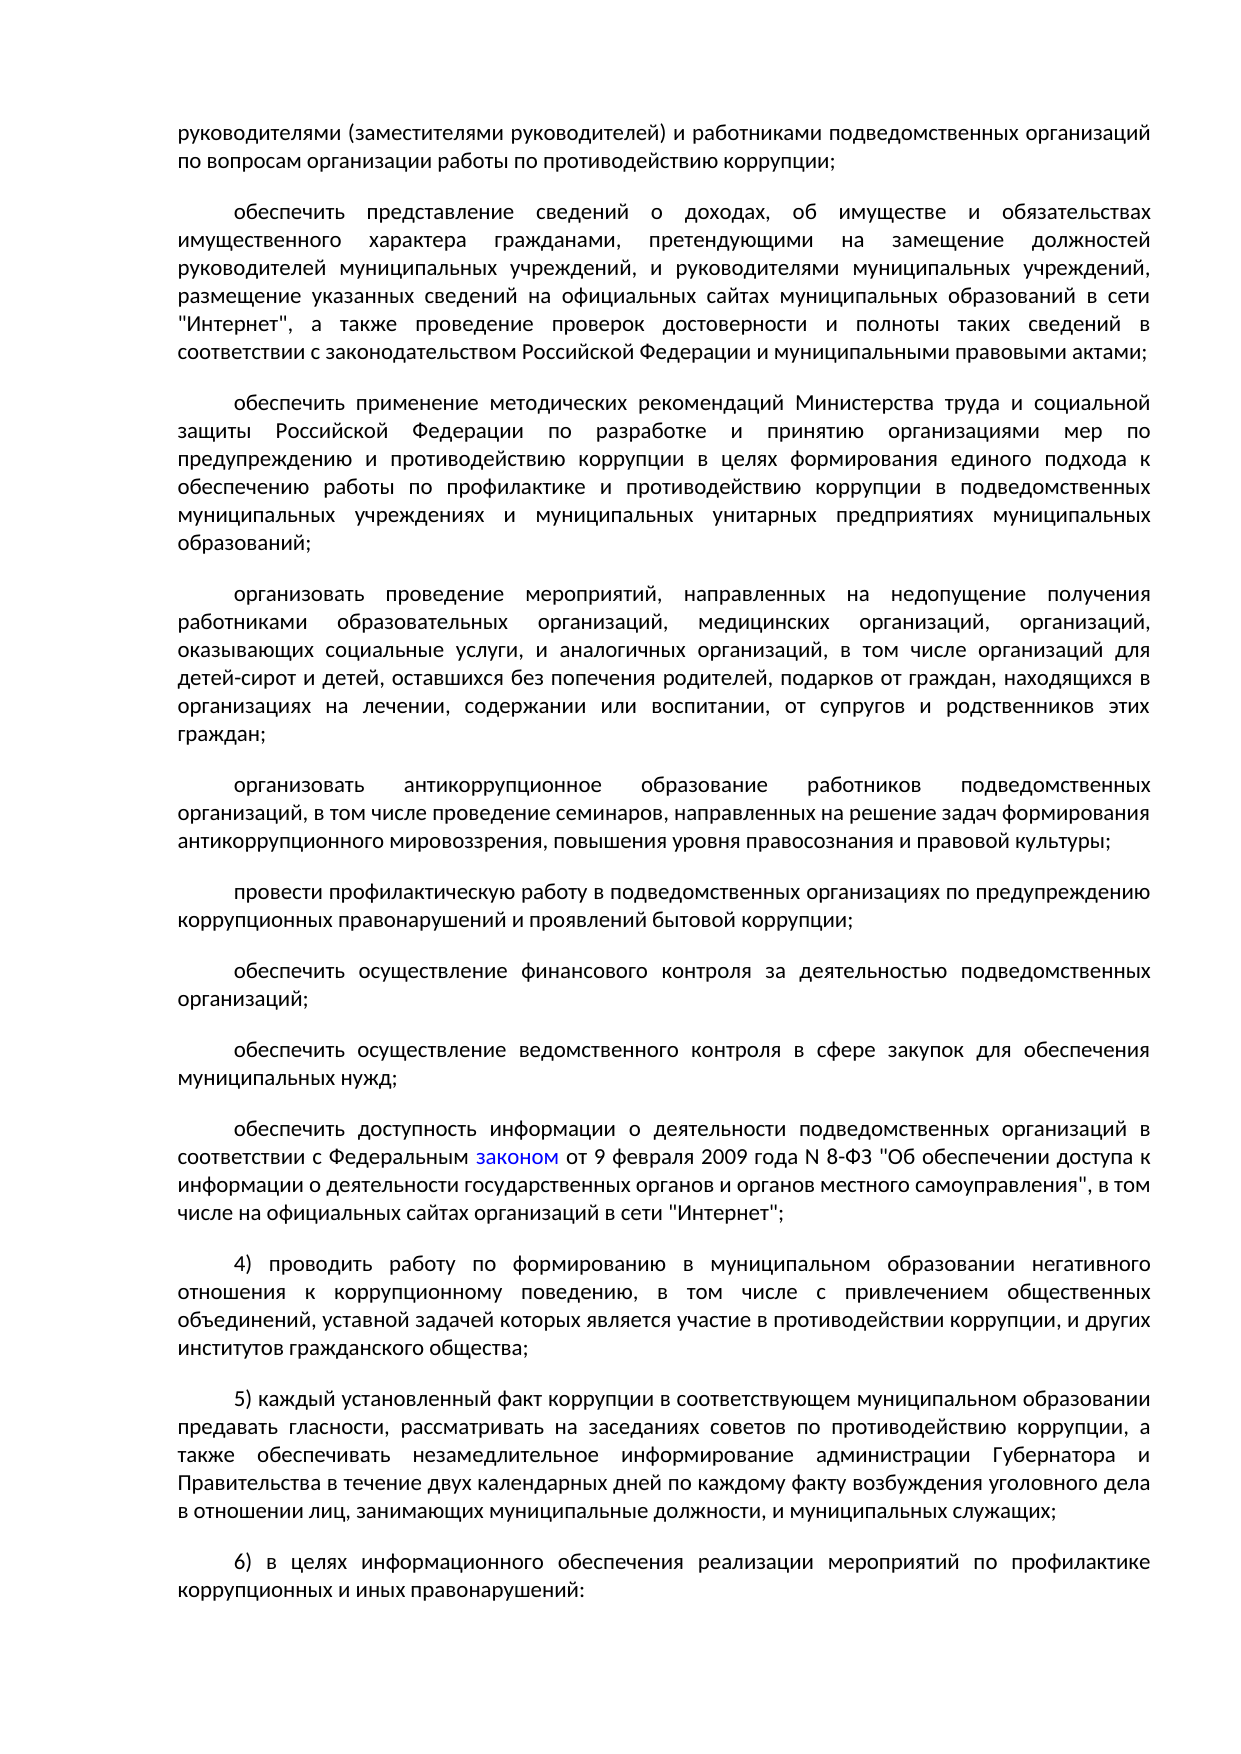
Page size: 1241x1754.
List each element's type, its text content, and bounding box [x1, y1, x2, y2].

text провести профилактическую работу в подведомственных организациях по предупреждению коррупционных правонарушений и проявлений бытовой коррупции; [177, 877, 1152, 933]
text организовать проведение мероприятий, направленных на недопущение получения работниками образовательных организаций, медицинских организаций, организаций, оказывающих социальные услуги, и аналогичных организаций, в том числе организаций для детей-сирот и детей, оставшихся без попечения родителей, подарков от граждан, находящихся в организациях на лечении, содержании или воспитании, от супругов и родственников этих граждан; [177, 579, 1152, 747]
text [177, 118, 1152, 174]
text 5) каждый установленный факт коррупции в соответствующем муниципальном образовании предавать гласности, рассматривать на заседаниях советов по противодействию коррупции, а также обеспечивать незамедлительное информирование администрации Губернатора и Правительства в течение двух календарных дней по каждому факту возбуждения уголовного дела в отношении лиц, занимающих муниципальные должности, и муниципальных служащих; [177, 1384, 1152, 1524]
text обеспечить доступность информации о деятельности подведомственных организаций в соответствии с Федеральным законом от 9 февраля 2009 года N 8-ФЗ "Об обеспечении доступа к информации о деятельности государственных органов и органов местного самоуправления", в том числе на официальных сайтах организаций в сети "Интернет"; [177, 1114, 1152, 1226]
text обеспечить представление сведений о доходах, об имуществе и обязательствах имущественного характера гражданами, претендующими на замещение должностей руководителей муниципальных учреждений, и руководителями муниципальных учреждений, размещение указанных сведений на официальных сайтах муниципальных образований в сети "Интернет", а также проведение проверок достоверности и полноты таких сведений в соответствии с законодательством Российской Федерации и муниципальными правовыми актами; [177, 197, 1152, 365]
text обеспечить осуществление ведомственного контроля в сфере закупок для обеспечения муниципальных нужд; [177, 1035, 1152, 1091]
text обеспечить осуществление финансового контроля за деятельностью подведомственных организаций; [177, 956, 1152, 1012]
text 6) в целях информационного обеспечения реализации мероприятий по профилактике коррупционных и иных правонарушений: [177, 1547, 1152, 1603]
text обеспечить применение методических рекомендаций Министерства труда и социальной защиты Российской Федерации по разработке и принятию организациями мер по предупреждению и противодействию коррупции в целях формирования единого подхода к обеспечению работы по профилактике и противодействию коррупции в подведомственных муниципальных учреждениях и муниципальных унитарных предприятиях муниципальных образований; [177, 388, 1152, 556]
text 4) проводить работу по формированию в муниципальном образовании негативного отношения к коррупционному поведению, в том числе с привлечением общественных объединений, уставной задачей которых является участие в противодействии коррупции, и других институтов гражданского общества; [177, 1249, 1152, 1361]
text организовать антикоррупционное образование работников подведомственных организаций, в том числе проведение семинаров, направленных на решение задач формирования антикоррупционного мировоззрения, повышения уровня правосознания и правовой культуры; [177, 770, 1152, 854]
